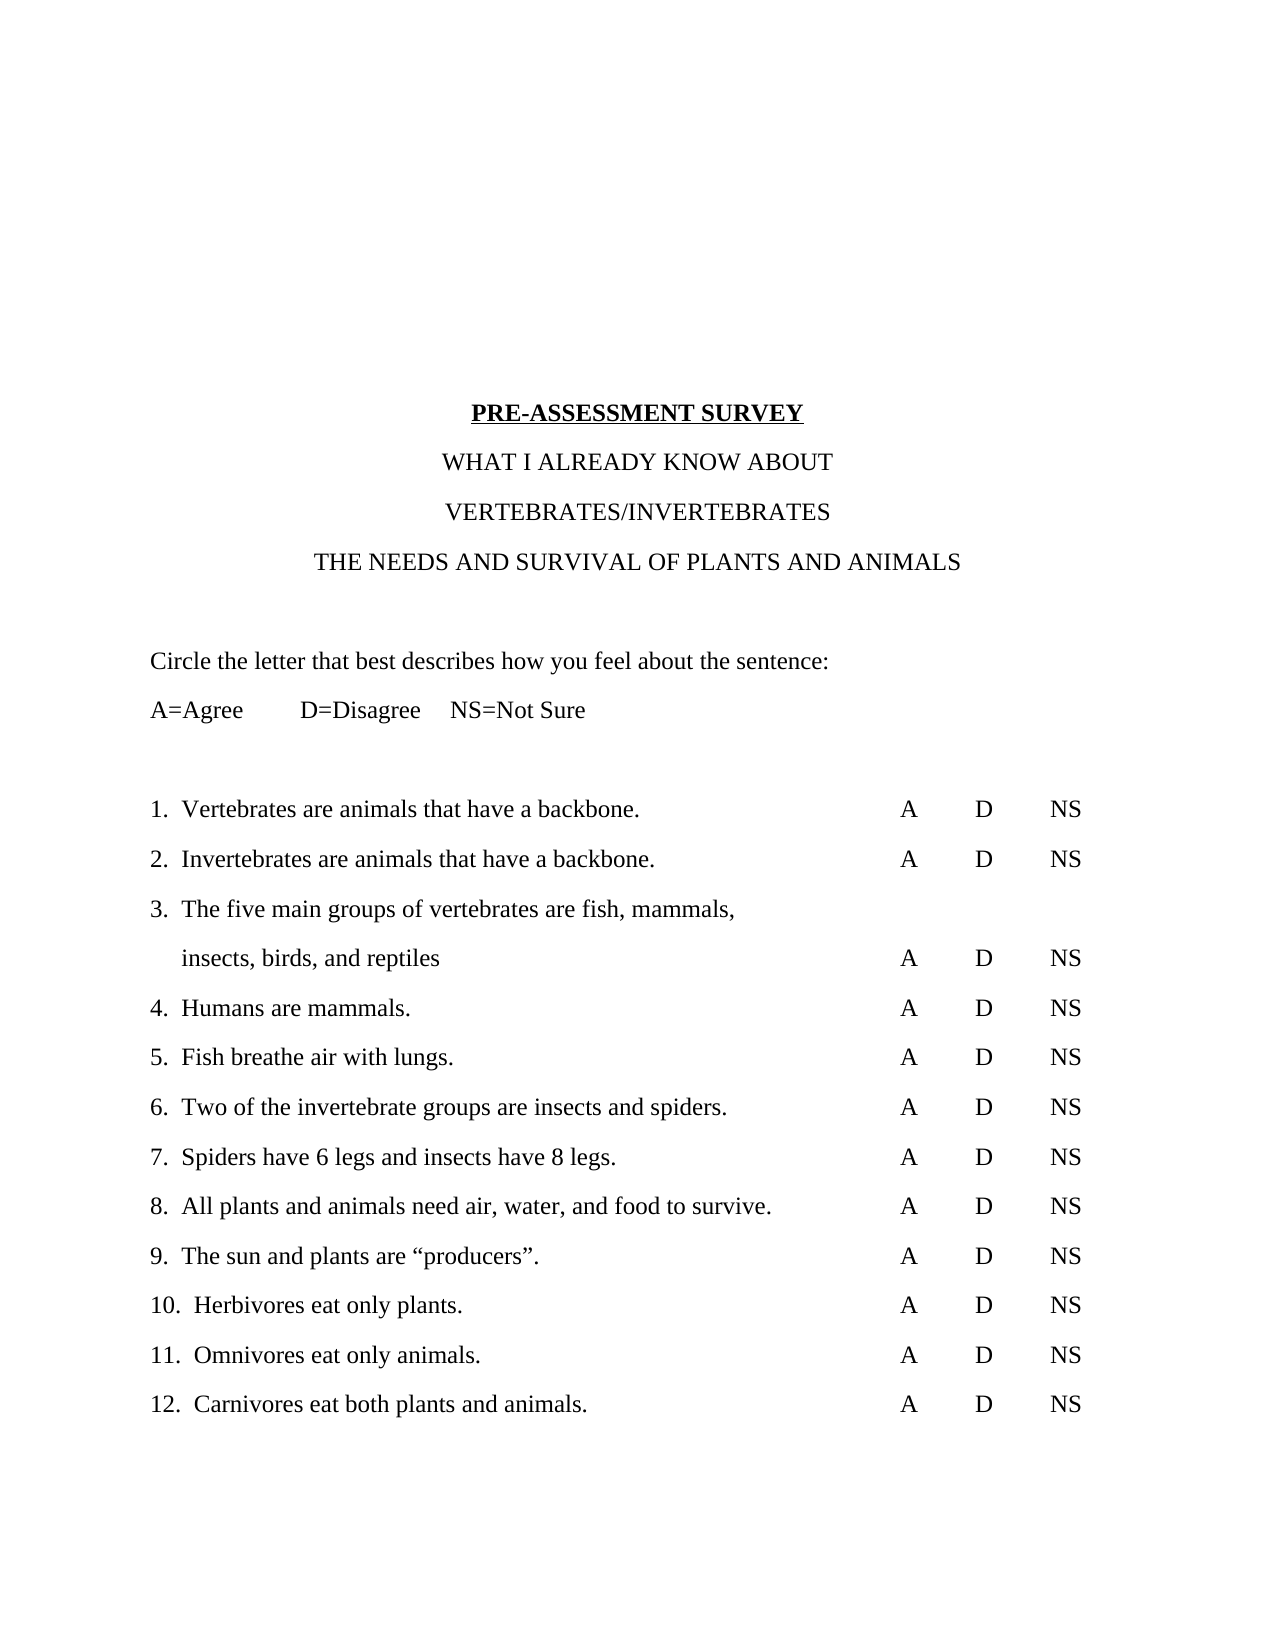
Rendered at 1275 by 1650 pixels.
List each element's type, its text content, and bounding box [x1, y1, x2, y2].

text 10. Herbivores eat only plants. A D NS [150, 1290, 1125, 1319]
text insects, birds, and reptiles A D NS [150, 943, 1125, 972]
text VERTEBRATES/INVERTEBRATES [150, 497, 1125, 526]
text 12. Carnivores eat both plants and animals. A D NS [150, 1389, 1125, 1418]
text 9. The sun and plants are “producers”. A D NS [150, 1241, 1125, 1269]
text 11. Omnivores eat only animals. A D NS [150, 1340, 1125, 1369]
text WHAT I ALREADY KNOW ABOUT [150, 447, 1125, 476]
text 1. Vertebrates are animals that have a backbone. A D NS [150, 794, 1125, 823]
text Circle the letter that best describes how you feel about the sentence: [150, 646, 1125, 674]
text PRE-ASSESSMENT SURVEY [150, 398, 1125, 427]
text 7. Spiders have 6 legs and insects have 8 legs. A D NS [150, 1142, 1125, 1170]
text 4. Humans are mammals. A D NS [150, 993, 1125, 1022]
text 3. The five main groups of vertebrates are fish, mammals, [150, 894, 1125, 922]
text 5. Fish breathe air with lungs. A D NS [150, 1042, 1125, 1071]
text 8. All plants and animals need air, water, and food to survive. A D NS [150, 1191, 1125, 1220]
text 2. Invertebrates are animals that have a backbone. A D NS [150, 844, 1125, 873]
text 6. Two of the invertebrate groups are insects and spiders. A D NS [150, 1092, 1125, 1121]
text A=Agree D=Disagree NS=Not Sure [150, 695, 1125, 724]
text THE NEEDS AND SURVIVAL OF PLANTS AND ANIMALS [150, 547, 1125, 575]
